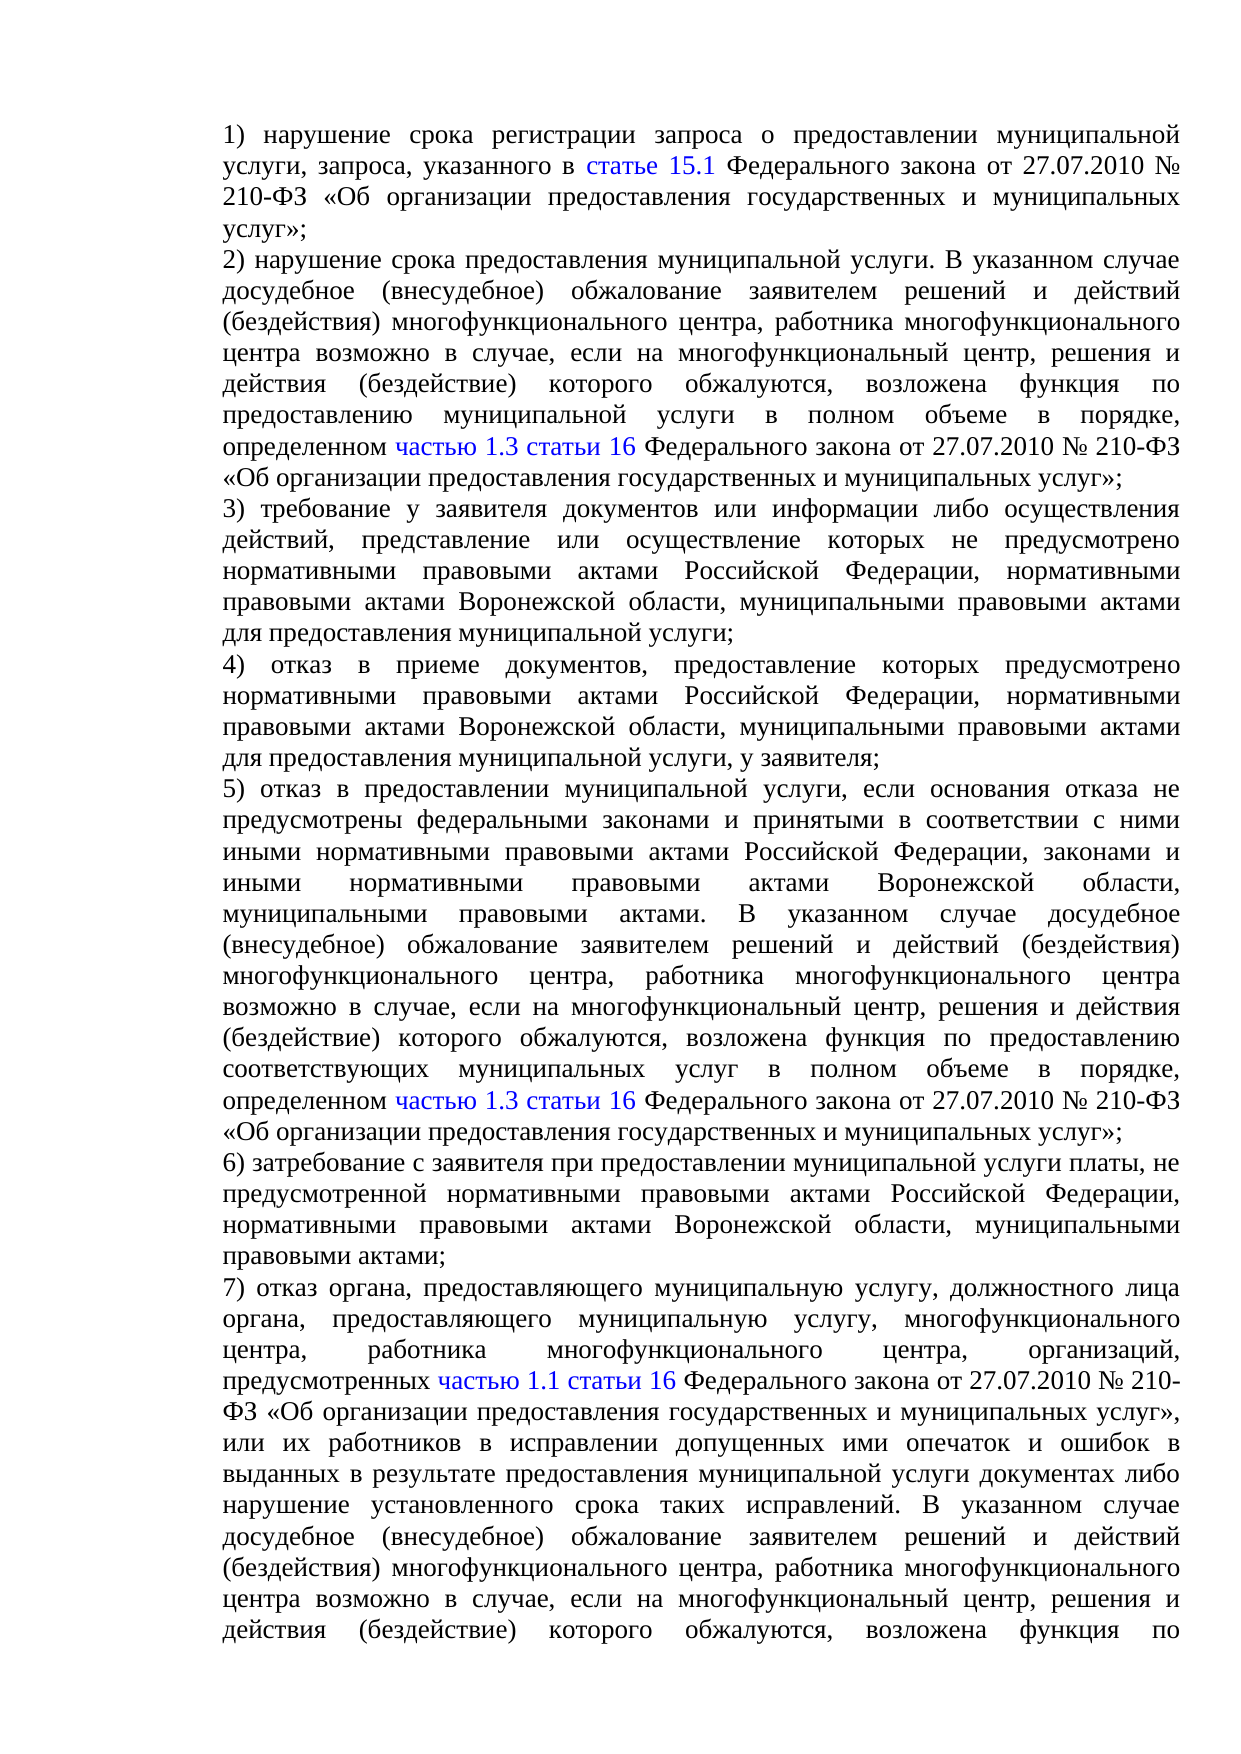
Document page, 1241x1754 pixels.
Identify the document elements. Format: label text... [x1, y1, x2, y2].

text 1) нарушение срока регистрации запроса о предоставлении муниципальной услуги, запроса, указанного в статье 15.1 Федерального закона от 27.07.2010 № 210-ФЗ «Об организации предоставления государственных и муниципальных услуг»; [222, 118, 1181, 243]
text 5) отказ в предоставлении муниципальной услуги, если основания отказа не предусмотрены федеральными законами и принятыми в соответствии с ними иными нормативными правовыми актами Российской Федерации, законами и иными нормативными правовыми актами Воронежской области, муниципальными правовыми актами. В указанном случае досудебное (внесудебное) обжалование заявителем решений и действий (бездействия) многофункционального центра, работника многофункционального центра возможно в случае, если на многофункциональный центр, решения и действия (бездействие) которого обжалуются, возложена функция по предоставлению соответствующих муниципальных услуг в полном объеме в порядке, определенном частью 1.3 статьи 16 Федерального закона от 27.07.2010 № 210-ФЗ «Об организации предоставления государственных и муниципальных услуг»; [222, 772, 1181, 1146]
text 6) затребование с заявителя при предоставлении муниципальной услуги платы, не предусмотренной нормативными правовыми актами Российской Федерации, нормативными правовыми актами Воронежской области, муниципальными правовыми актами; [222, 1146, 1181, 1271]
text 3) требование у заявителя документов или информации либо осуществления действий, представление или осуществление которых не предусмотрено нормативными правовыми актами Российской Федерации, нормативными правовыми актами Воронежской области, муниципальными правовыми актами для предоставления муниципальной услуги; [222, 492, 1181, 648]
text 4) отказ в приеме документов, предоставление которых предусмотрено нормативными правовыми актами Российской Федерации, нормативными правовыми актами Воронежской области, муниципальными правовыми актами для предоставления муниципальной услуги, у заявителя; [222, 648, 1181, 772]
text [222, 1271, 1181, 1644]
text 2) нарушение срока предоставления муниципальной услуги. В указанном случае досудебное (внесудебное) обжалование заявителем решений и действий (бездействия) многофункционального центра, работника многофункционального центра возможно в случае, если на многофункциональный центр, решения и действия (бездействие) которого обжалуются, возложена функция по предоставлению муниципальной услуги в полном объеме в порядке, определенном частью 1.3 статьи 16 Федерального закона от 27.07.2010 № 210-ФЗ «Об организации предоставления государственных и муниципальных услуг»; [222, 243, 1181, 492]
